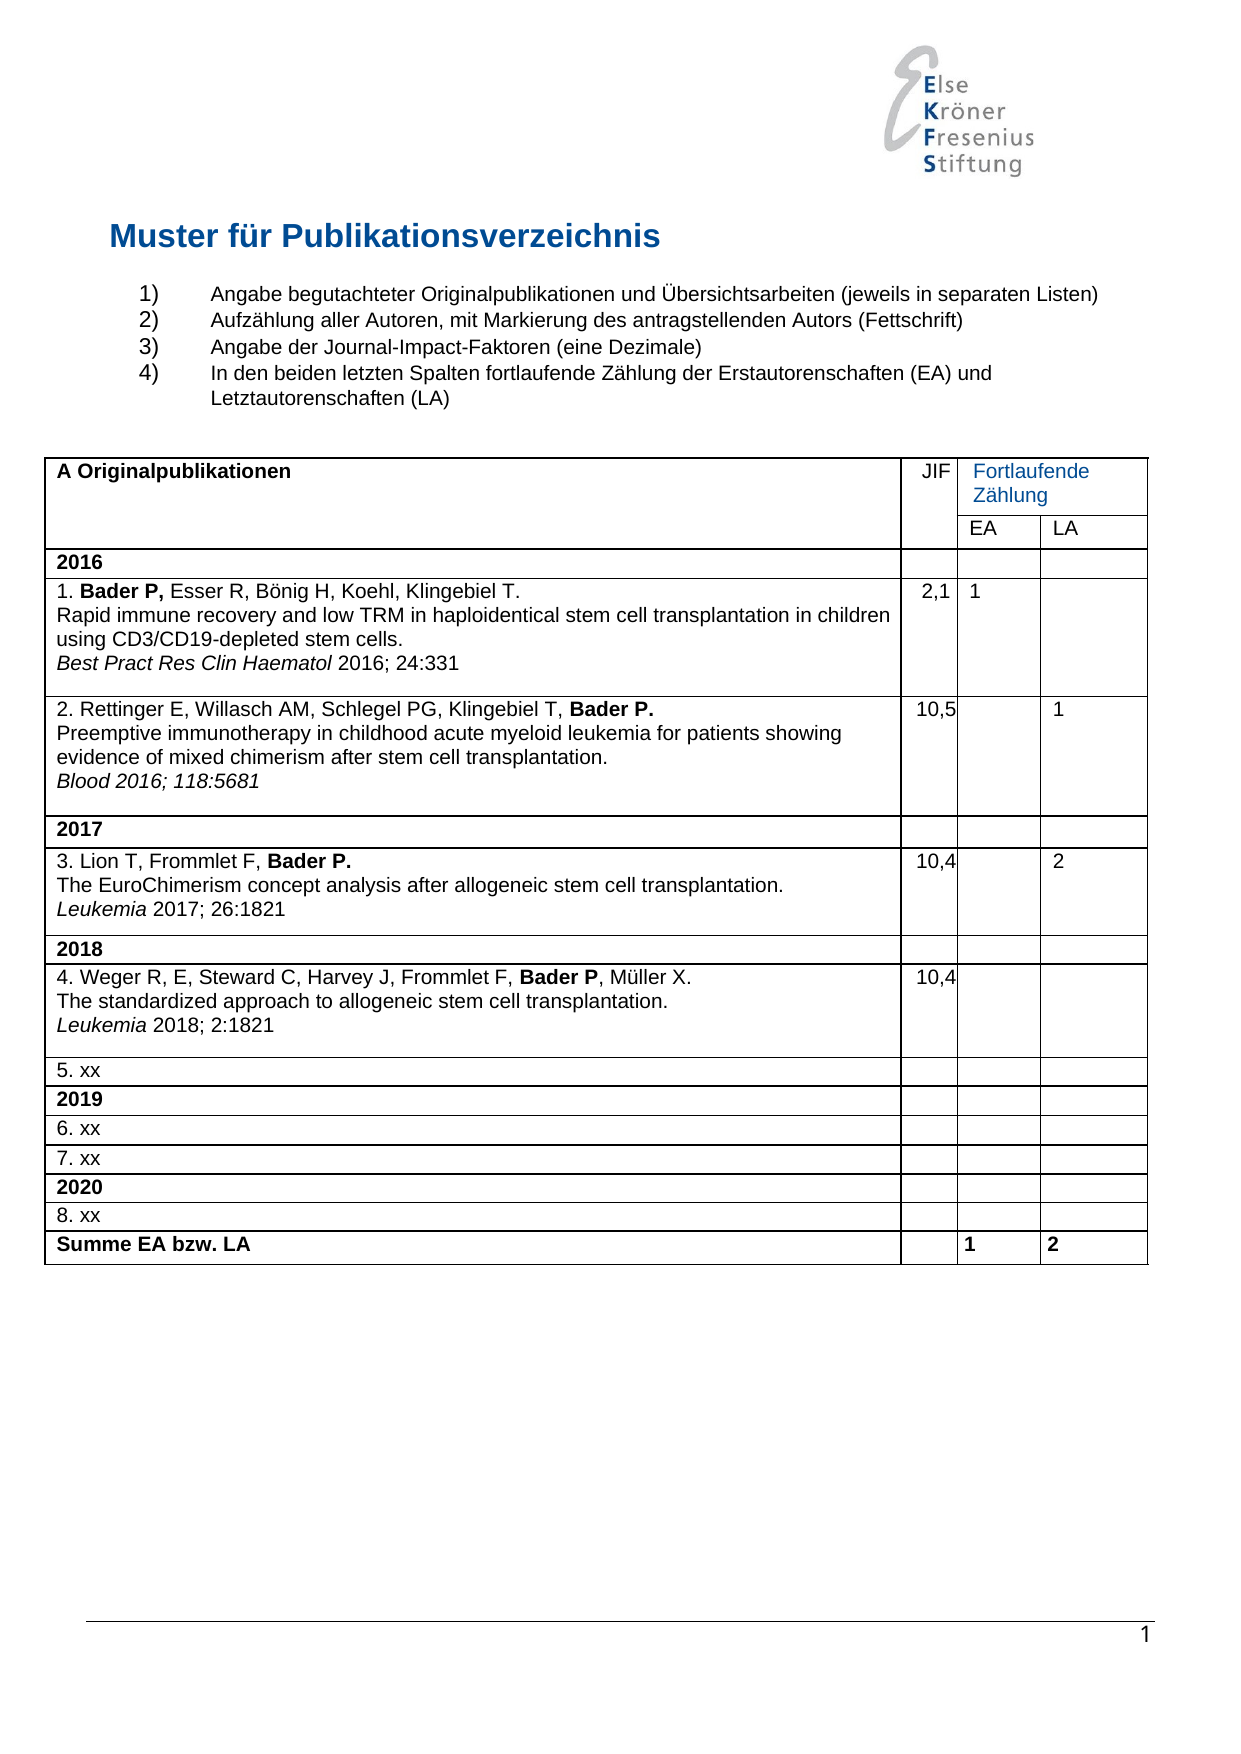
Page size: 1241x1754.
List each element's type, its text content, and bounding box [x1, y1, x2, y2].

table_cell 3. Lion T, Frommlet F, Bader P. The EuroChimerism concept analysis after allogeneic stem cell transplantation. Leukemia 2017; 26:1821 [46, 849, 900, 935]
table_cell 10,5 [902, 697, 957, 815]
table_cell LA [1041, 516, 1147, 548]
table_cell [958, 1058, 1040, 1085]
table_cell 2. Rettinger E, Willasch AM, Schlegel PG, Klingebiel T, Bader P. Preemptive immunotherapy in childhood acute myeloid leukemia for patients showing evidence of mixed chimerism after stem cell transplantation. Blood 2016; 118:5681 [46, 697, 900, 815]
table_cell [902, 1203, 957, 1230]
table_cell 2 [1041, 1232, 1147, 1264]
table_cell [1041, 1116, 1147, 1144]
table_cell [1041, 579, 1147, 696]
table_cell [958, 817, 1040, 847]
picture [882, 44, 1034, 179]
table_cell [902, 1058, 957, 1085]
table_cell [1041, 817, 1147, 847]
table_cell [902, 1232, 957, 1264]
table_cell EA [958, 516, 1040, 548]
table_cell 2019 [46, 1087, 900, 1114]
table_cell 4. Weger R, E, Steward C, Harvey J, Frommlet F, Bader P, Müller X. The standardized approach to allogeneic stem cell transplantation. Leukemia 2018; 2:1821 [46, 965, 900, 1057]
table_cell [1041, 965, 1147, 1057]
table_cell [1041, 1203, 1147, 1230]
table_cell [1041, 1175, 1147, 1202]
table_cell [1041, 1058, 1147, 1085]
table_cell [958, 697, 1040, 815]
table_cell [902, 936, 957, 963]
table_cell [958, 1203, 1040, 1230]
table_cell 8. xx [46, 1203, 900, 1230]
table_cell [958, 849, 1040, 935]
table_cell 1 [958, 1232, 1040, 1264]
table_cell [902, 817, 957, 847]
list Angabe der Journal-Impact-Faktoren (eine Dezimale) [139, 333, 1140, 359]
list In den beiden letzten Spalten fortlaufende Zählung der Erstautorenschaften (EA) und Letztautorenschaften (LA) [139, 359, 1140, 409]
table_cell 2018 [46, 936, 900, 963]
table_cell [958, 550, 1040, 578]
table_cell 10,4 [902, 965, 957, 1057]
table_cell [1041, 1087, 1147, 1114]
table_header JIF [902, 459, 957, 548]
table_cell [902, 1116, 957, 1144]
table_cell 10,4 [902, 849, 957, 935]
table_cell [902, 550, 957, 578]
table_cell 5. xx [46, 1058, 900, 1085]
table_cell 1 [1041, 697, 1147, 815]
table_cell [902, 1087, 957, 1114]
table_cell [902, 1175, 957, 1202]
table_cell 1 [958, 579, 1040, 696]
table_cell [958, 1087, 1040, 1114]
table_cell Summe EA bzw. LA [46, 1232, 900, 1264]
table_cell 7. xx [46, 1146, 900, 1173]
table_cell 1. Bader P, Esser R, Bönig H, Koehl, Klingebiel T. Rapid immune recovery and low TRM in haploidentical stem cell transplantation in children using CD3/CD19-depleted stem cells. Best Pract Res Clin Haematol 2016; 24:331 [46, 579, 900, 696]
subtitle Muster für Publikationsverzeichnis [109, 216, 1056, 255]
table_cell [958, 965, 1040, 1057]
table_header A Originalpublikationen [46, 459, 900, 548]
table_cell [958, 936, 1040, 963]
table_cell [902, 1146, 957, 1173]
table_cell [958, 1146, 1040, 1173]
table_cell [1041, 936, 1147, 963]
table_cell [958, 1175, 1040, 1202]
table_cell 2,1 [902, 579, 957, 696]
table_cell 2016 [46, 550, 900, 578]
table_cell 2017 [46, 817, 900, 847]
table_header Fortlaufende Zählung [958, 459, 1147, 515]
table_cell [1041, 1146, 1147, 1173]
table_cell 2020 [46, 1175, 900, 1202]
table_cell [1041, 550, 1147, 578]
table_cell 2 [1041, 849, 1147, 935]
table_cell 6. xx [46, 1116, 900, 1144]
table_cell [958, 1116, 1040, 1144]
list Angabe begutachteter Originalpublikationen und Übersichtsarbeiten (jeweils in separaten Listen) [139, 280, 1140, 306]
list Aufzählung aller Autoren, mit Markierung des antragstellenden Autors (Fettschrift) [139, 306, 1140, 333]
